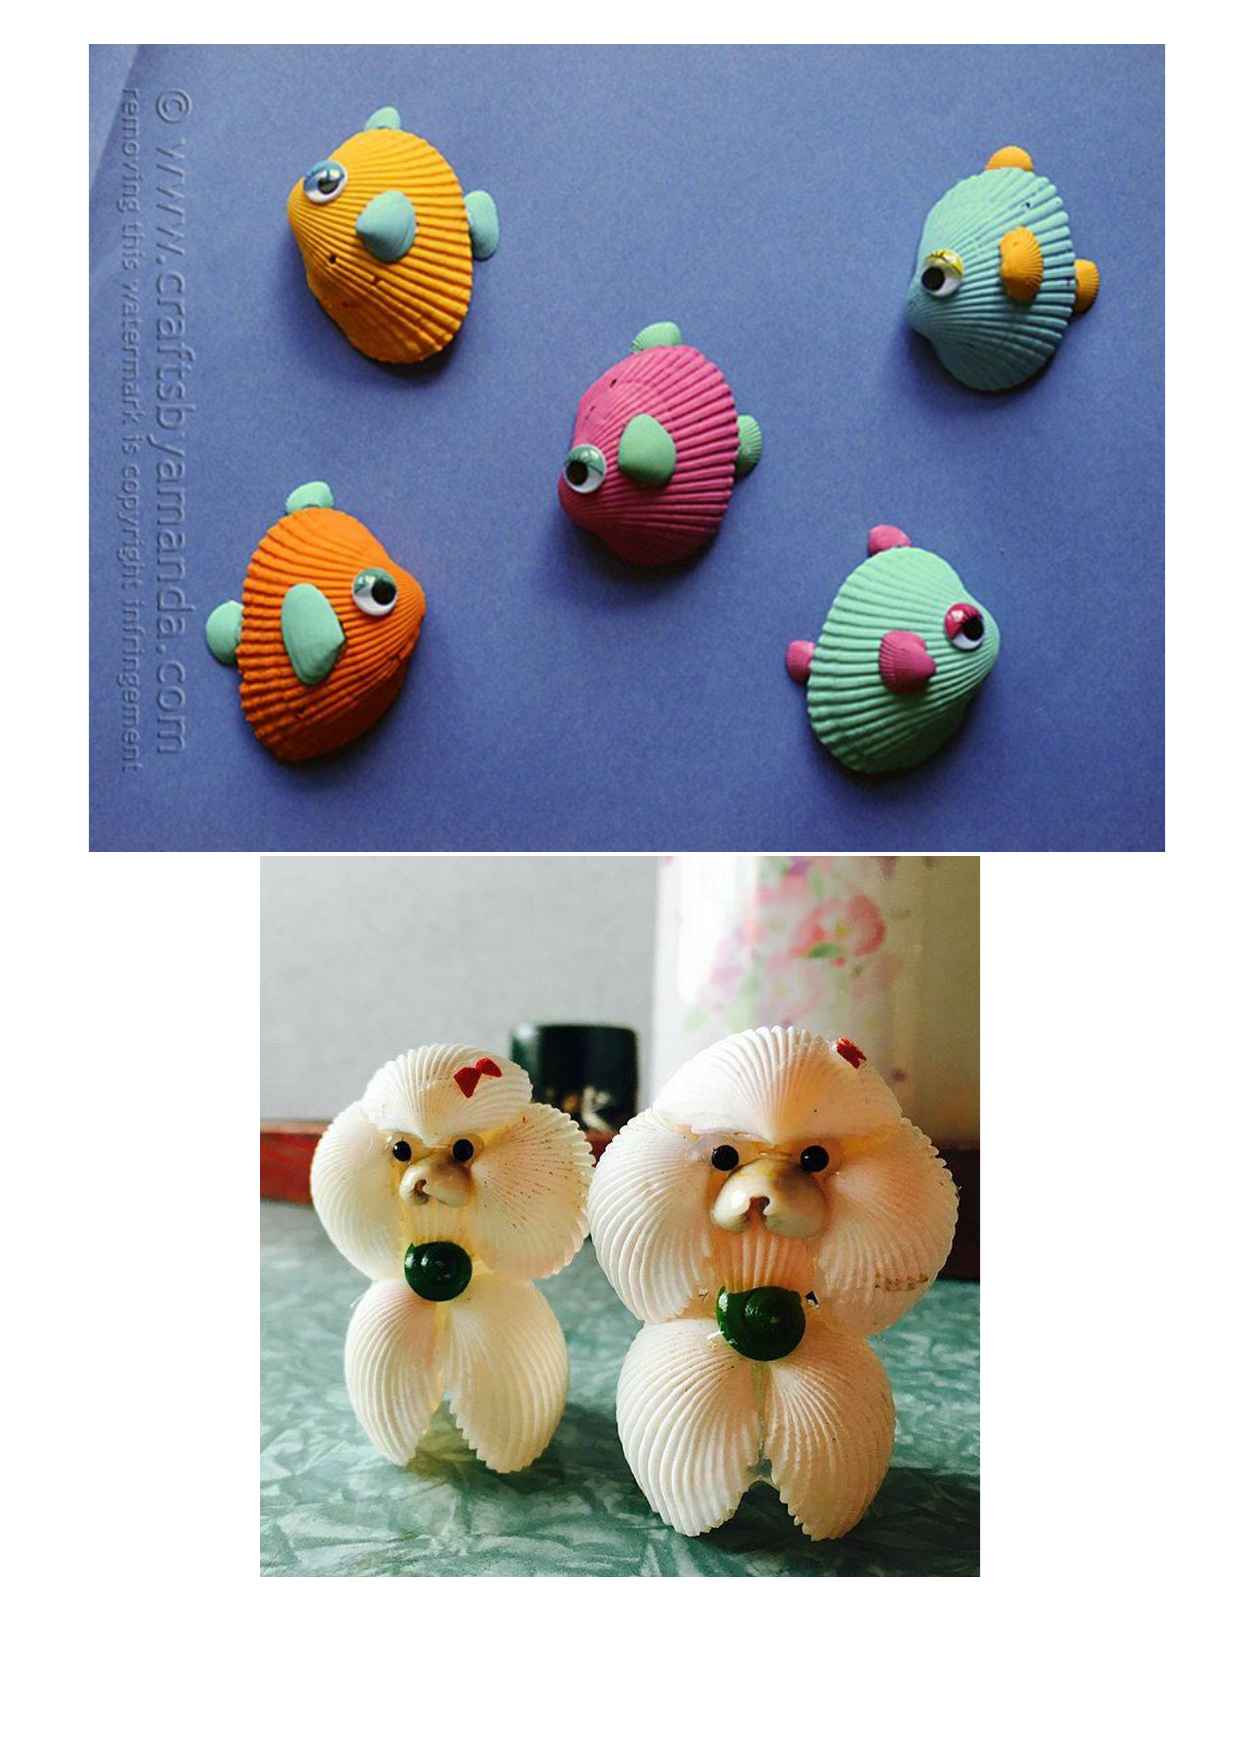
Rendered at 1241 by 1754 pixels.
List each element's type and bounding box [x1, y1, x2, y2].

picture [88, 44, 1166, 852]
picture [260, 856, 981, 1577]
